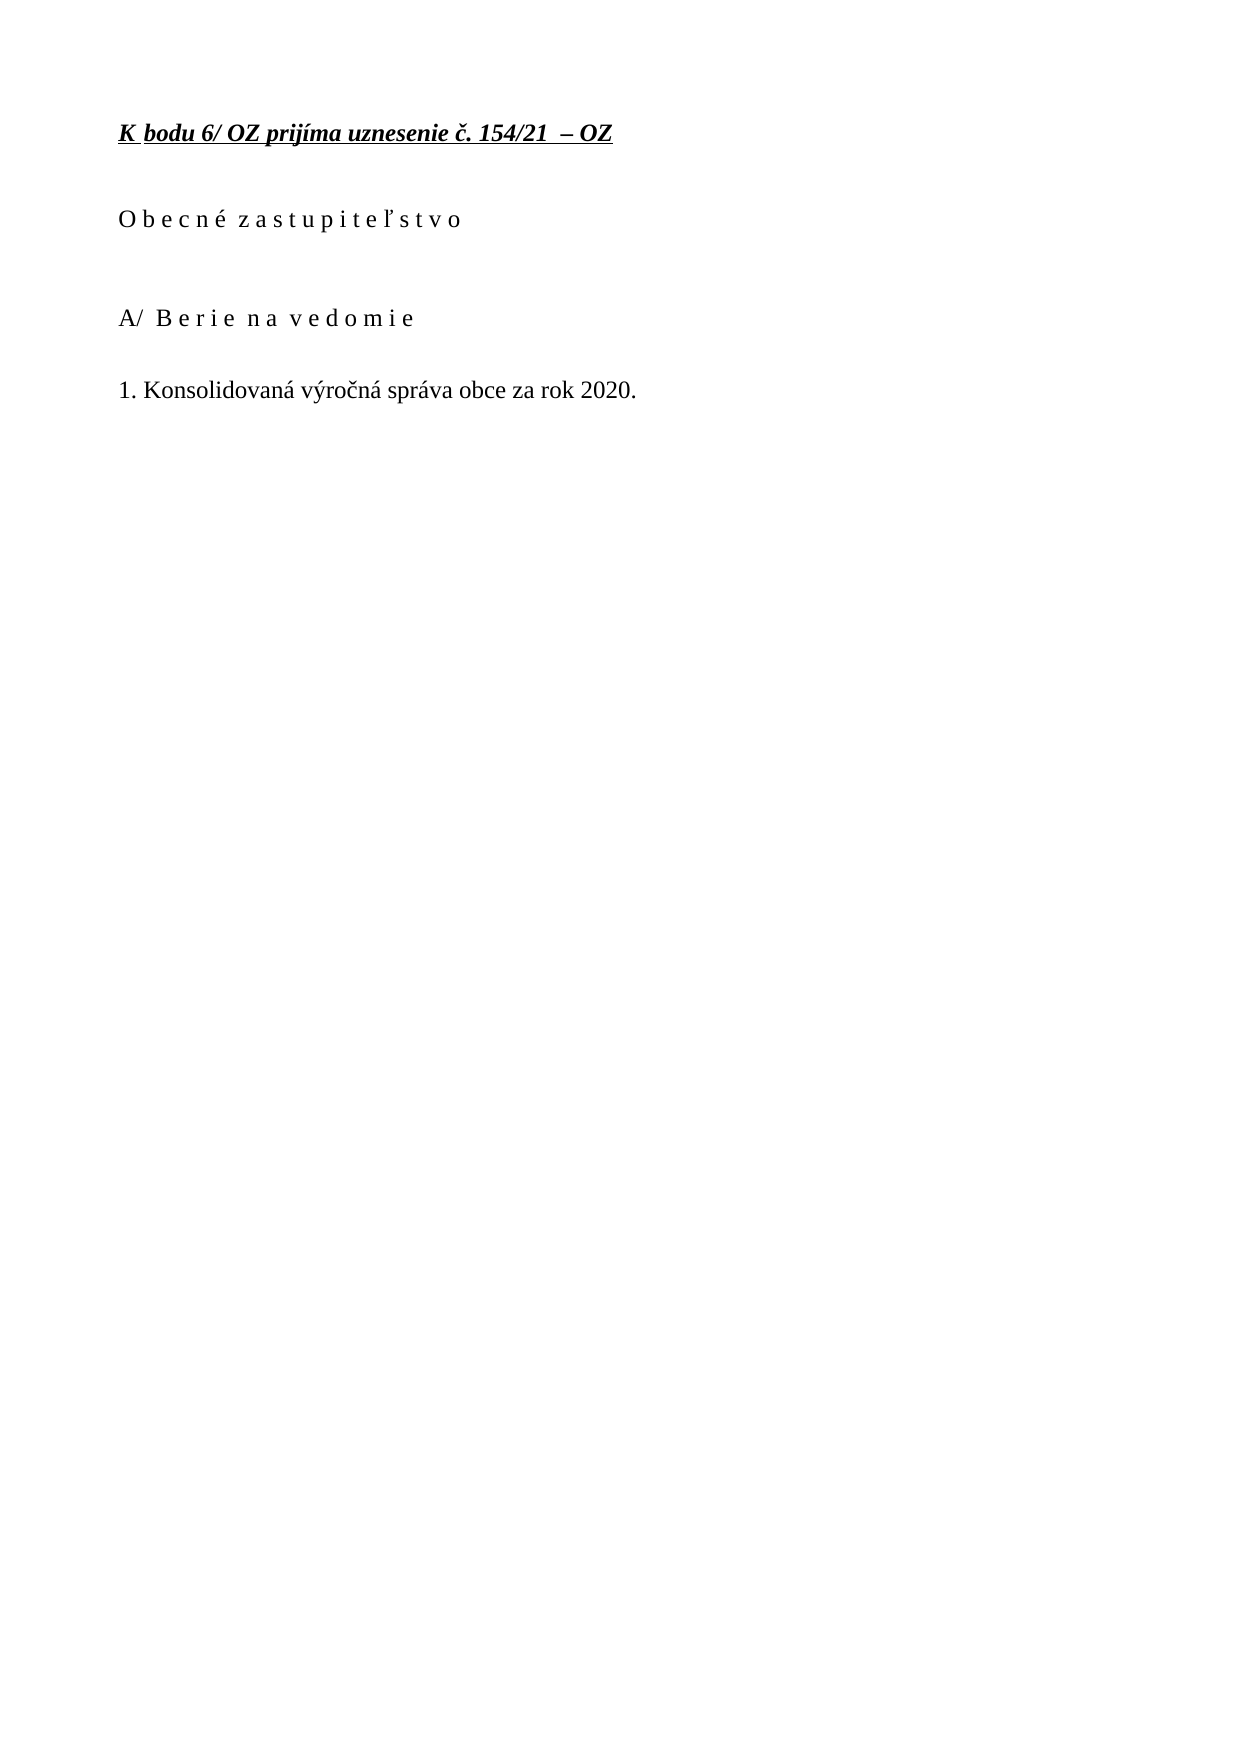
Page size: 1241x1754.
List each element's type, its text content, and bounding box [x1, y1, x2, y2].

text A/ B e r i e n a v e d o m i e [118, 303, 1122, 332]
text 1. Konsolidovaná výročná správa obce za rok 2020. [118, 375, 1122, 404]
text K bodu 6/ OZ prijíma uznesenie č. 154/21 – OZ [118, 118, 1122, 147]
text O b e c n é z a s t u p i t e ľ s t v o [118, 204, 1122, 233]
